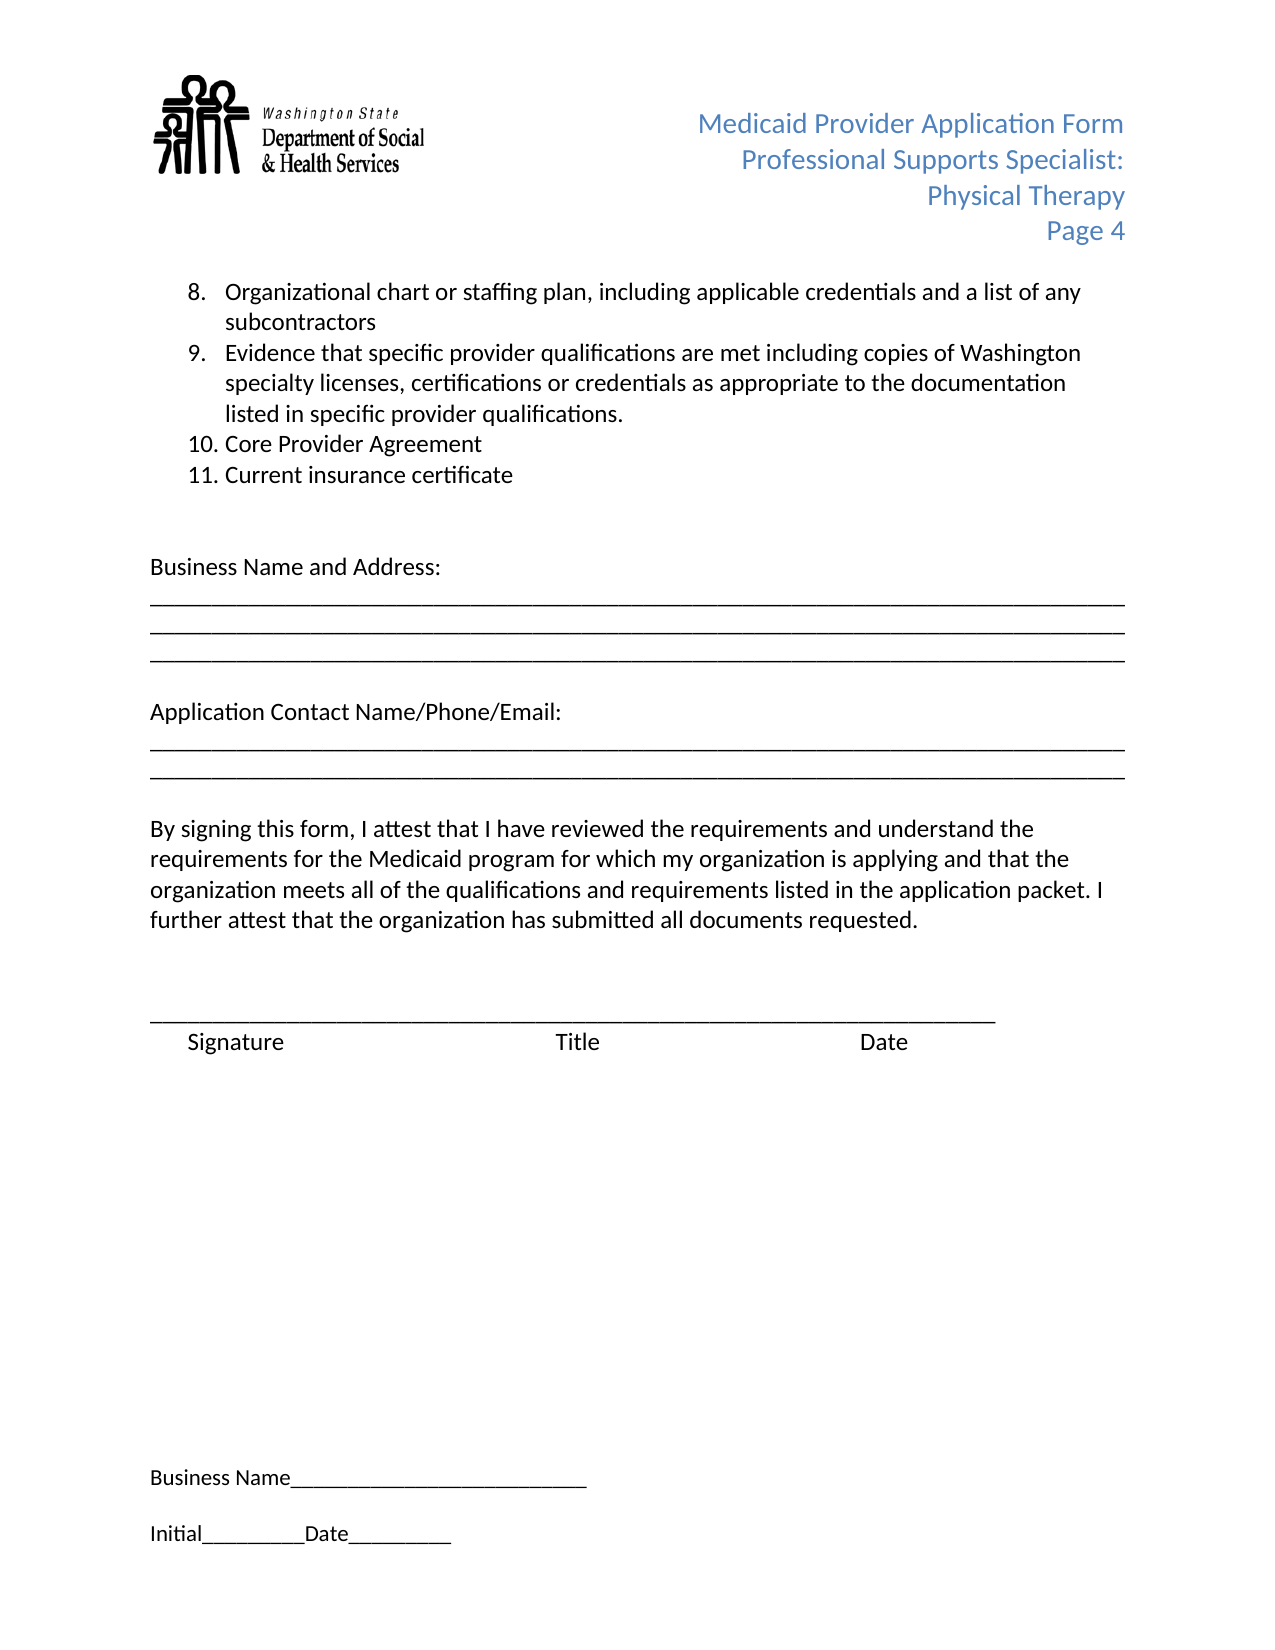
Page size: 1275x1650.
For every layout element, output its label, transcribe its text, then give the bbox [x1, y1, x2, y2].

text Signature Title Date [187, 1027, 1125, 1057]
text Business Name and Address: [150, 551, 1125, 581]
list Core Provider Agreement [187, 429, 1125, 459]
list Current insurance certificate [187, 459, 1125, 490]
list Organizational chart or staffing plan, including applicable credentials and a list of any subcontractors [187, 276, 1125, 337]
picture [153, 75, 424, 174]
text Application Contact Name/Phone/Email: [150, 696, 1125, 726]
text ____________________________________________________________________ [150, 996, 1125, 1027]
list Evidence that specific provider qualifications are met including copies of Washington specialty licenses, certifications or credentials as appropriate to the documentation listed in specific provider qualifications. [187, 337, 1125, 429]
text By signing this form, I attest that I have reviewed the requirements and understand the requirements for the Medicaid program for which my organization is applying and that the organization meets all of the qualifications and requirements listed in the application packet. I further attest that the organization has submitted all documents requested. [150, 813, 1125, 935]
